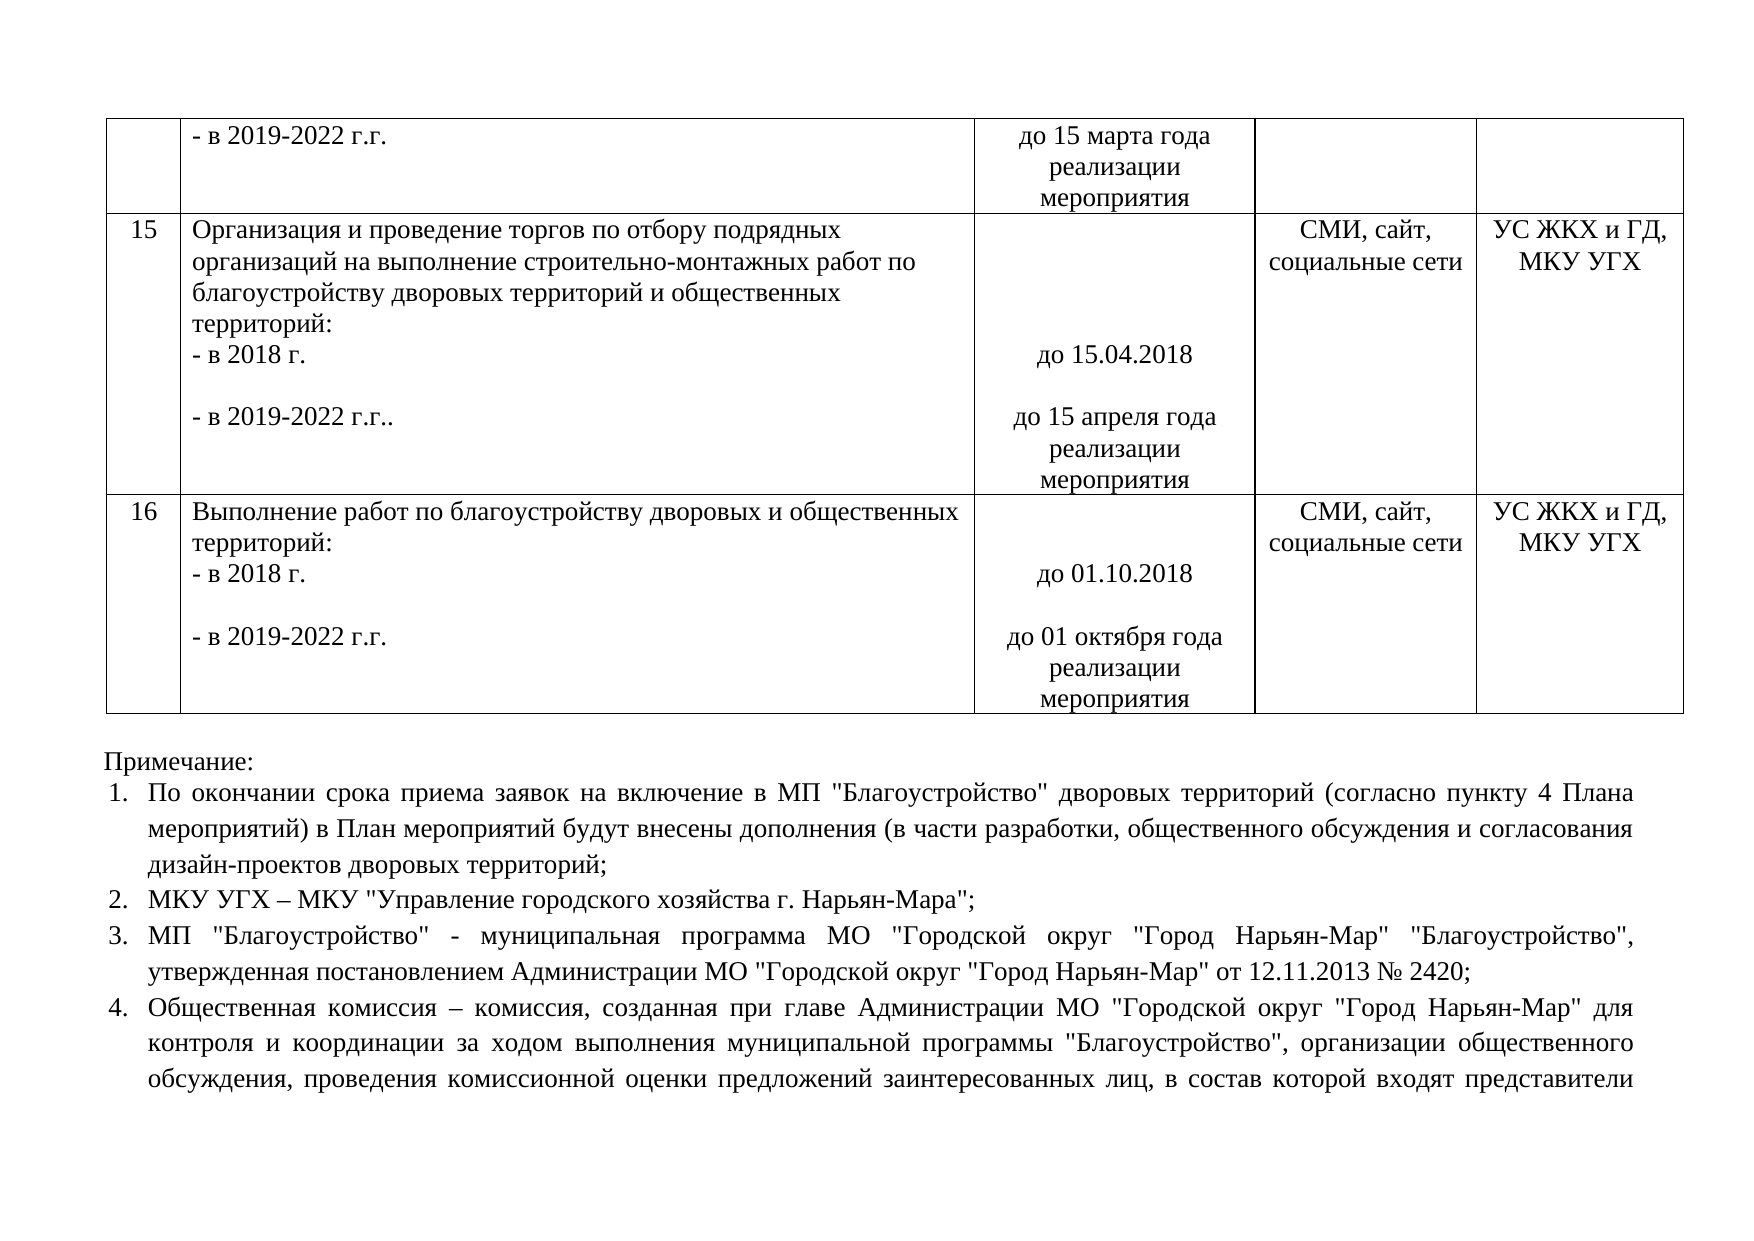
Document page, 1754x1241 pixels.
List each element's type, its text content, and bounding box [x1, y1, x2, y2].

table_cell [1256, 119, 1476, 213]
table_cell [975, 119, 1254, 213]
text Примечание: [103, 745, 1536, 776]
table_cell Выполнение работ по благоустройству дворовых и общественных территорий: - в 2018 г. - в 2019-2022 г.г. [181, 495, 974, 713]
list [118, 991, 1636, 1093]
table_cell УС ЖКХ и ГД, МКУ УГХ [1477, 495, 1683, 713]
list МКУ УГХ – МКУ "Управление городского хозяйства г. Нарьян-Мара"; [118, 883, 1636, 915]
table_cell 14 [107, 119, 180, 213]
table_cell 15 [107, 214, 180, 494]
table_cell Организация и проведение торгов по отбору подрядных организаций на выполнение строительно-монтажных работ по благоустройству дворовых территорий и общественных территорий: - в 2018 г. - в 2019-2022 г.г.. [181, 214, 974, 494]
table_cell УС ЖКХ и ГД, МКУ УГХ [1477, 214, 1683, 494]
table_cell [1477, 119, 1683, 213]
table_cell до 15.04.2018 до 15 апреля года реализации мероприятия [975, 214, 1254, 494]
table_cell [181, 119, 974, 213]
list МП "Благоустройство" - муниципальная программа МО "Городской округ "Город Нарьян-Мар" "Благоустройство", утвержденная постановлением Администрации МО "Городской округ "Город Нарьян-Мар" от 12.11.2013 № 2420; [118, 919, 1636, 986]
list По окончании срока приема заявок на включение в МП "Благоустройство" дворовых территорий (согласно пункту 4 Плана мероприятий) в План мероприятий будут внесены дополнения (в части разработки, общественного обсуждения и согласования дизайн-проектов дворовых территорий; [118, 776, 1636, 879]
table_cell СМИ, сайт, социальные сети [1256, 495, 1476, 713]
table_cell 16 [107, 495, 180, 713]
table_cell до 01.10.2018 до 01 октября года реализации мероприятия [975, 495, 1254, 713]
table_cell СМИ, сайт, социальные сети [1256, 214, 1476, 494]
